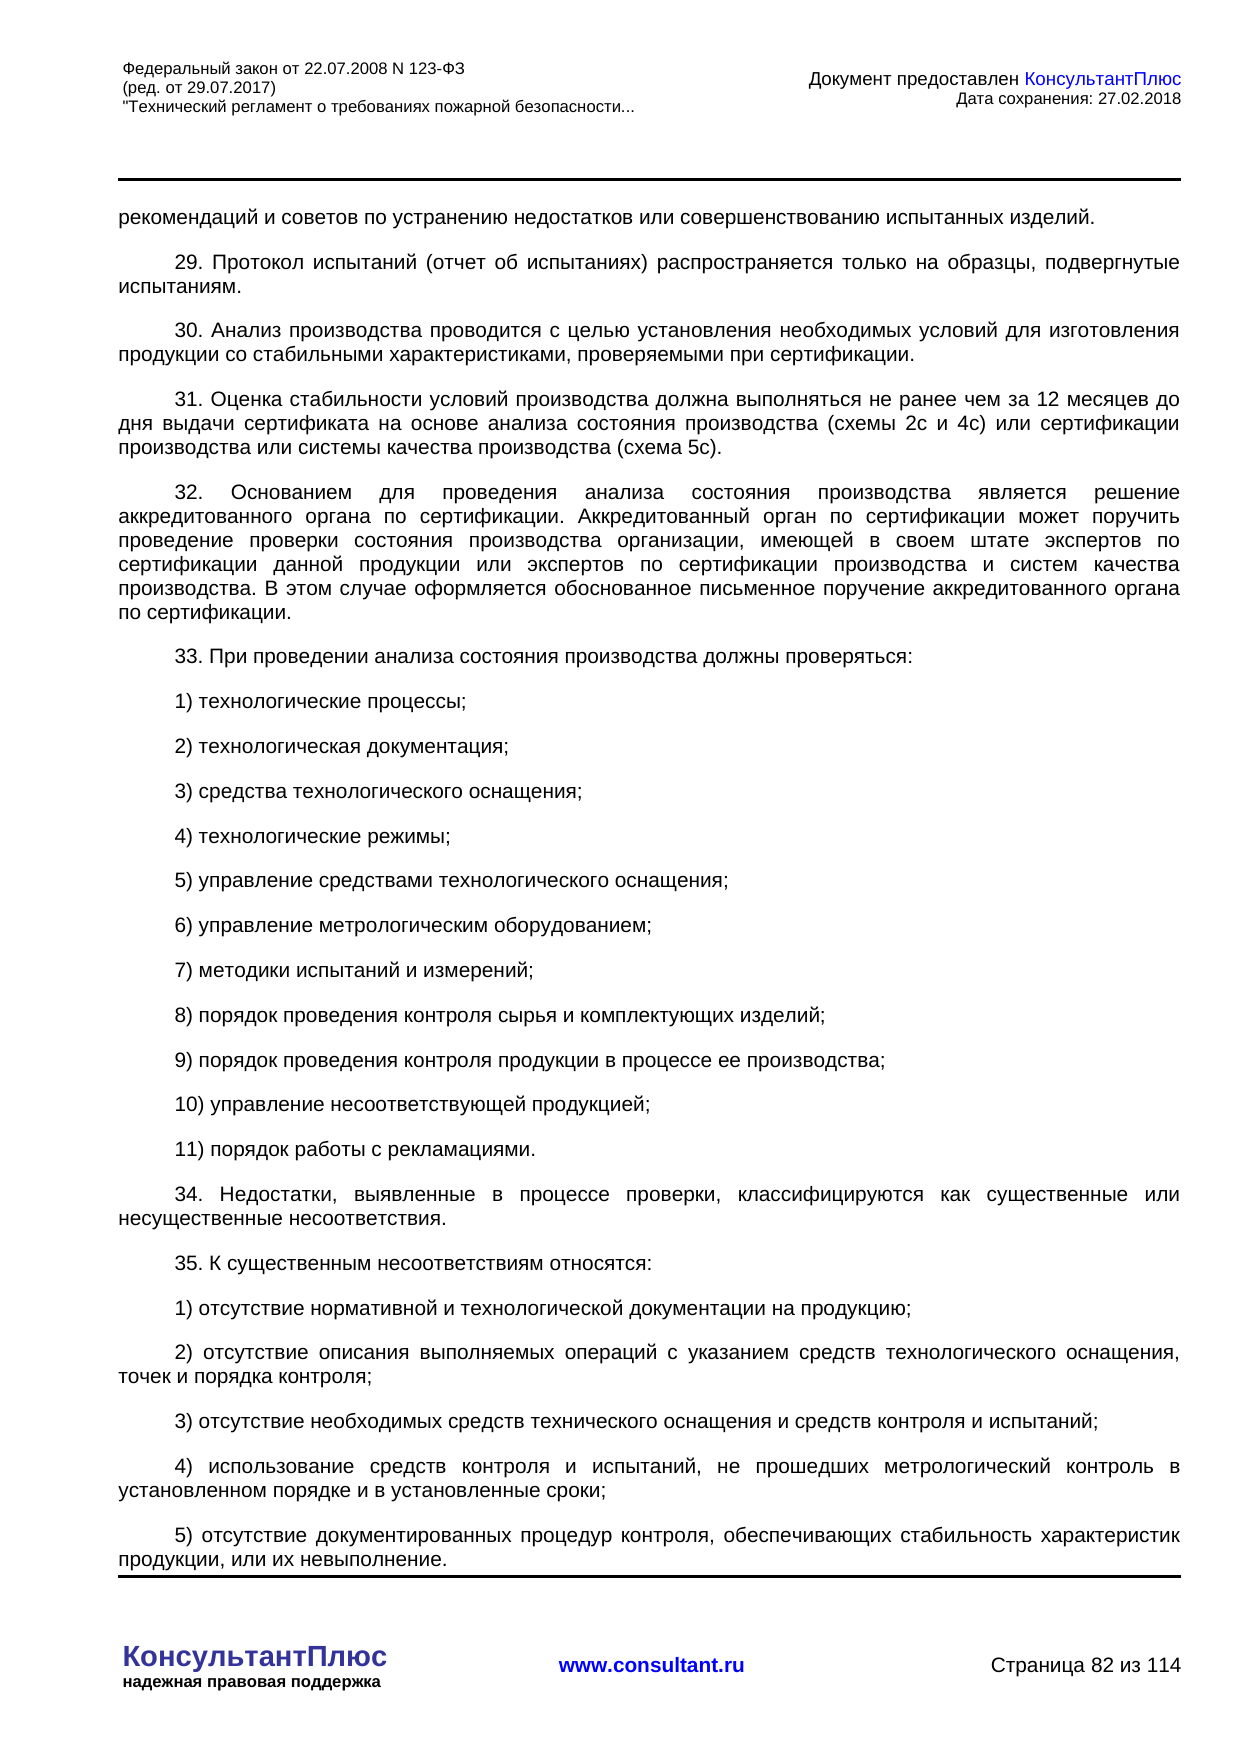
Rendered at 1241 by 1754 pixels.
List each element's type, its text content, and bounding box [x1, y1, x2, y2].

text 31. Оценка стабильности условий производства должна выполняться не ранее чем за 12 месяцев до дня выдачи сертификата на основе анализа состояния производства (схемы 2с и 4с) или сертификации производства или системы качества производства (схема 5с). [118, 387, 1181, 459]
text 7) методики испытаний и измерений; [118, 958, 1181, 982]
text 34. Недостатки, выявленные в процессе проверки, классифицируются как существенные или несущественные несоответствия. [118, 1182, 1181, 1230]
text 9) порядок проведения контроля продукции в процессе ее производства; [118, 1047, 1181, 1071]
text 1) технологические процессы; [118, 689, 1181, 713]
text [118, 205, 1181, 229]
text 5) отсутствие документированных процедур контроля, обеспечивающих стабильность характеристик продукции, или их невыполнение. [118, 1522, 1181, 1570]
text 10) управление несоответствующей продукцией; [118, 1092, 1181, 1116]
text 1) отсутствие нормативной и технологической документации на продукцию; [118, 1295, 1181, 1319]
text 3) средства технологического оснащения; [118, 779, 1181, 803]
text 8) порядок проведения контроля сырья и комплектующих изделий; [118, 1003, 1181, 1027]
text 6) управление метрологическим оборудованием; [118, 913, 1181, 937]
text 3) отсутствие необходимых средств технического оснащения и средств контроля и испытаний; [118, 1409, 1181, 1433]
text 29. Протокол испытаний (отчет об испытаниях) распространяется только на образцы, подвергнутые испытаниям. [118, 249, 1181, 297]
text 11) порядок работы с рекламациями. [118, 1137, 1181, 1161]
text 33. При проведении анализа состояния производства должны проверяться: [118, 644, 1181, 668]
text 32. Основанием для проведения анализа состояния производства является решение аккредитованного органа по сертификации. Аккредитованный орган по сертификации может поручить проведение проверки состояния производства организации, имеющей в своем штате экспертов по сертификации данной продукции или экспертов по сертификации производства и систем качества производства. В этом случае оформляется обоснованное письменное поручение аккредитованного органа по сертификации. [118, 480, 1181, 623]
text 5) управление средствами технологического оснащения; [118, 868, 1181, 892]
text 4) технологические режимы; [118, 823, 1181, 847]
text 2) технологическая документация; [118, 734, 1181, 758]
text 2) отсутствие описания выполняемых операций с указанием средств технологического оснащения, точек и порядка контроля; [118, 1340, 1181, 1388]
text 4) использование средств контроля и испытаний, не прошедших метрологический контроль в установленном порядке и в установленные сроки; [118, 1454, 1181, 1502]
text 30. Анализ производства проводится с целью установления необходимых условий для изготовления продукции со стабильными характеристиками, проверяемыми при сертификации. [118, 318, 1181, 366]
text 35. К существенным несоответствиям относятся: [118, 1251, 1181, 1274]
